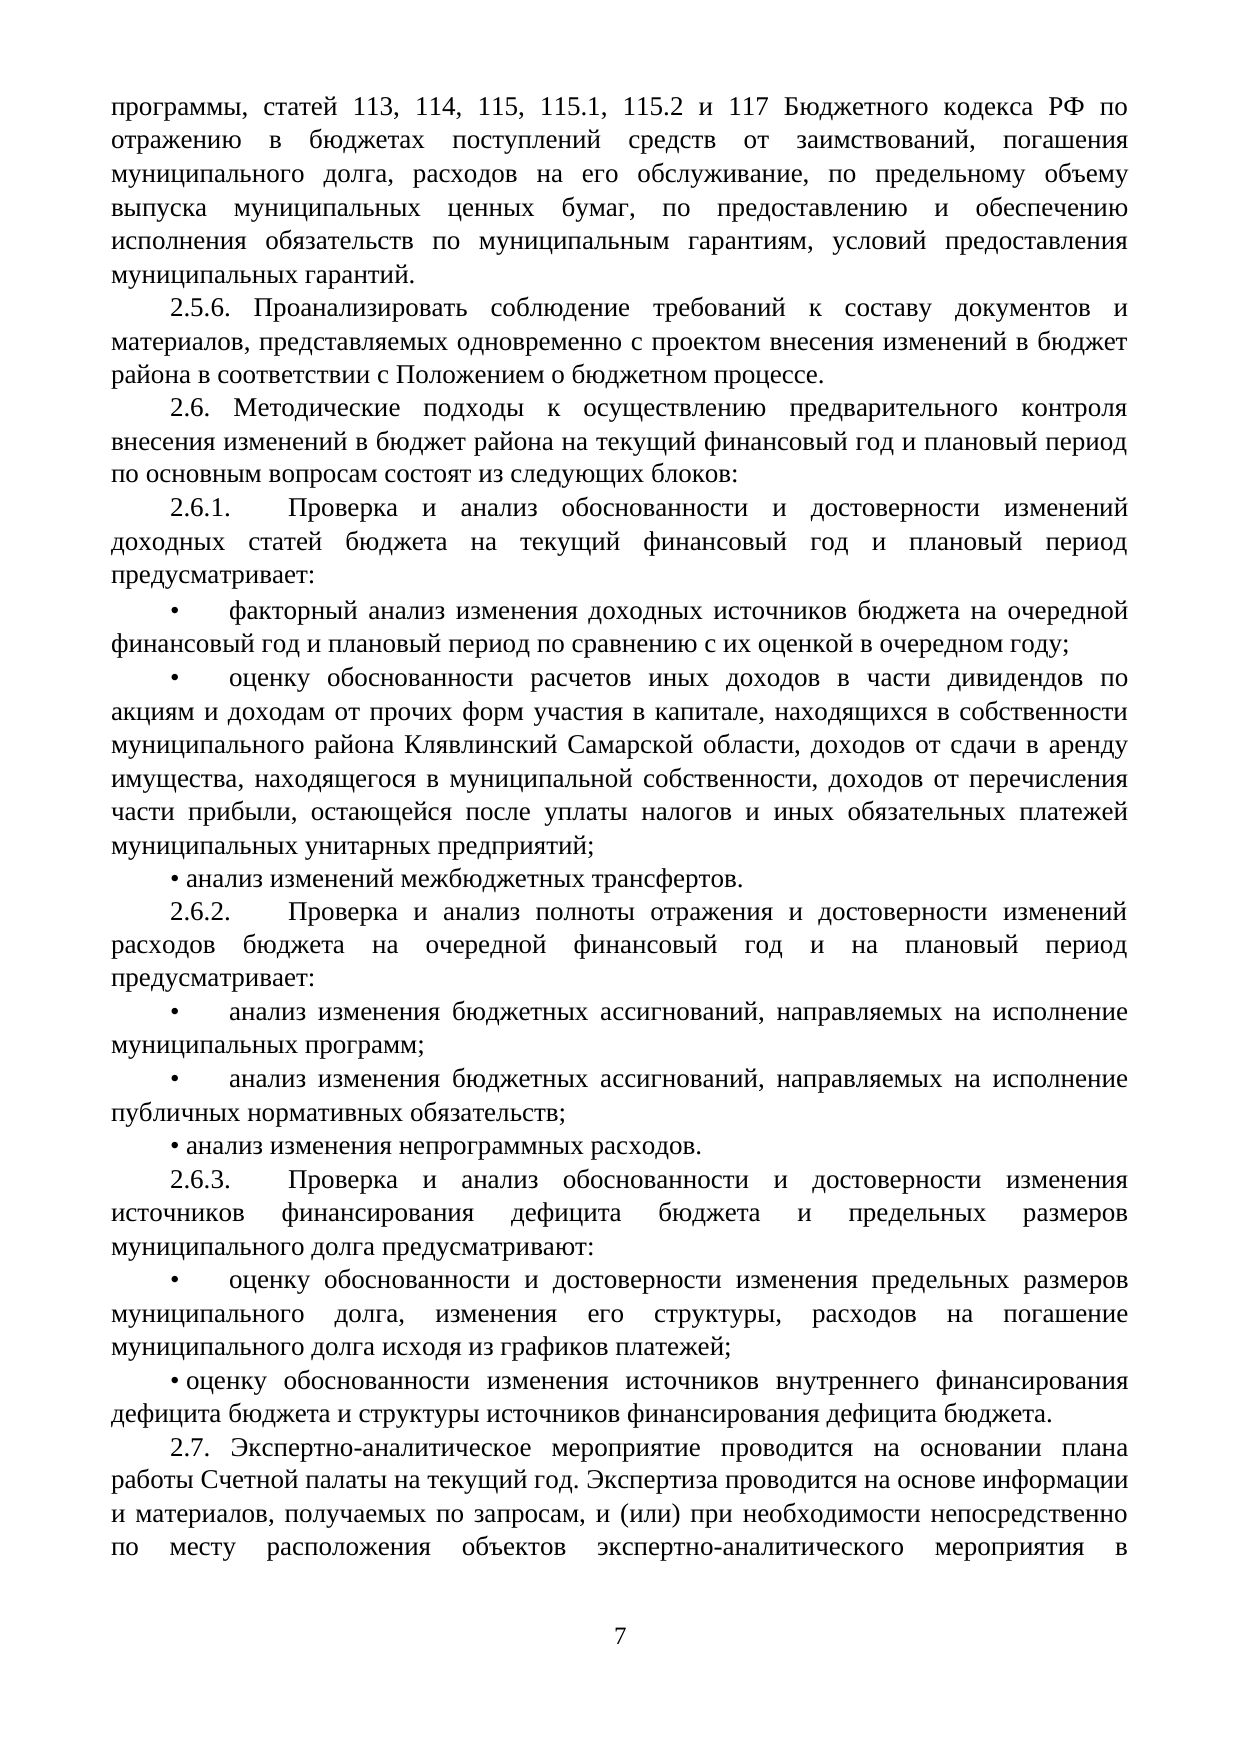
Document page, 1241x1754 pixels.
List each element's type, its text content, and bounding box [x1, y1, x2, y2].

text 2.5.6. Проанализировать соблюдение требований к составу документов и материалов, представляемых одновременно с проектом внесения изменений в бюджет района в соответствии с Положением о бюджетном процессе. [111, 290, 1129, 391]
list анализ изменений межбюджетных трансфертов. [149, 861, 1129, 894]
list оценку обоснованности расчетов иных доходов в части дивидендов по акциям и доходам от прочих форм участия в капитале, находящихся в собственности муниципального района Клявлинский Самарской области, доходов от сдачи в аренду имущества, находящегося в муниципальной собственности, доходов от перечисления части прибыли, остающейся после уплаты налогов и иных обязательных платежей муниципальных унитарных предприятий; [111, 660, 1129, 861]
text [111, 1429, 1129, 1562]
list оценку обоснованности изменения источников внутреннего финансирования дефицита бюджета и структуры источников финансирования дефицита бюджета. [111, 1362, 1129, 1429]
list анализ изменения бюджетных ассигнований, направляемых на исполнение муниципальных программ; [111, 993, 1129, 1061]
list анализ изменения бюджетных ассигнований, направляемых на исполнение публичных нормативных обязательств; [111, 1061, 1129, 1128]
text 2.6. Методические подходы к осуществлению предварительного контроля внесения изменений в бюджет района на текущий финансовый год и плановый период по основным вопросам состоят из следующих блоков: [111, 391, 1128, 489]
list анализ изменения непрограммных расходов. [149, 1128, 1129, 1161]
list Проверка и анализ полноты отражения и достоверности изменений расходов бюджета на очередной финансовый год и на плановый период предусматривает: [111, 894, 1128, 993]
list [111, 89, 1129, 290]
list Проверка и анализ обоснованности и достоверности изменений доходных статей бюджета на текущий финансовый год и плановый период предусматривает: [111, 489, 1129, 590]
list оценку обоснованности и достоверности изменения предельных размеров муниципального долга, изменения его структуры, расходов на погашение муниципального долга исходя из графиков платежей; [111, 1262, 1129, 1362]
list Проверка и анализ обоснованности и достоверности изменения источников финансирования дефицита бюджета и предельных размеров муниципального долга предусматривают: [111, 1161, 1129, 1262]
list факторный анализ изменения доходных источников бюджета на очередной финансовый год и плановый период по сравнению с их оценкой в очередном году; [111, 593, 1129, 660]
